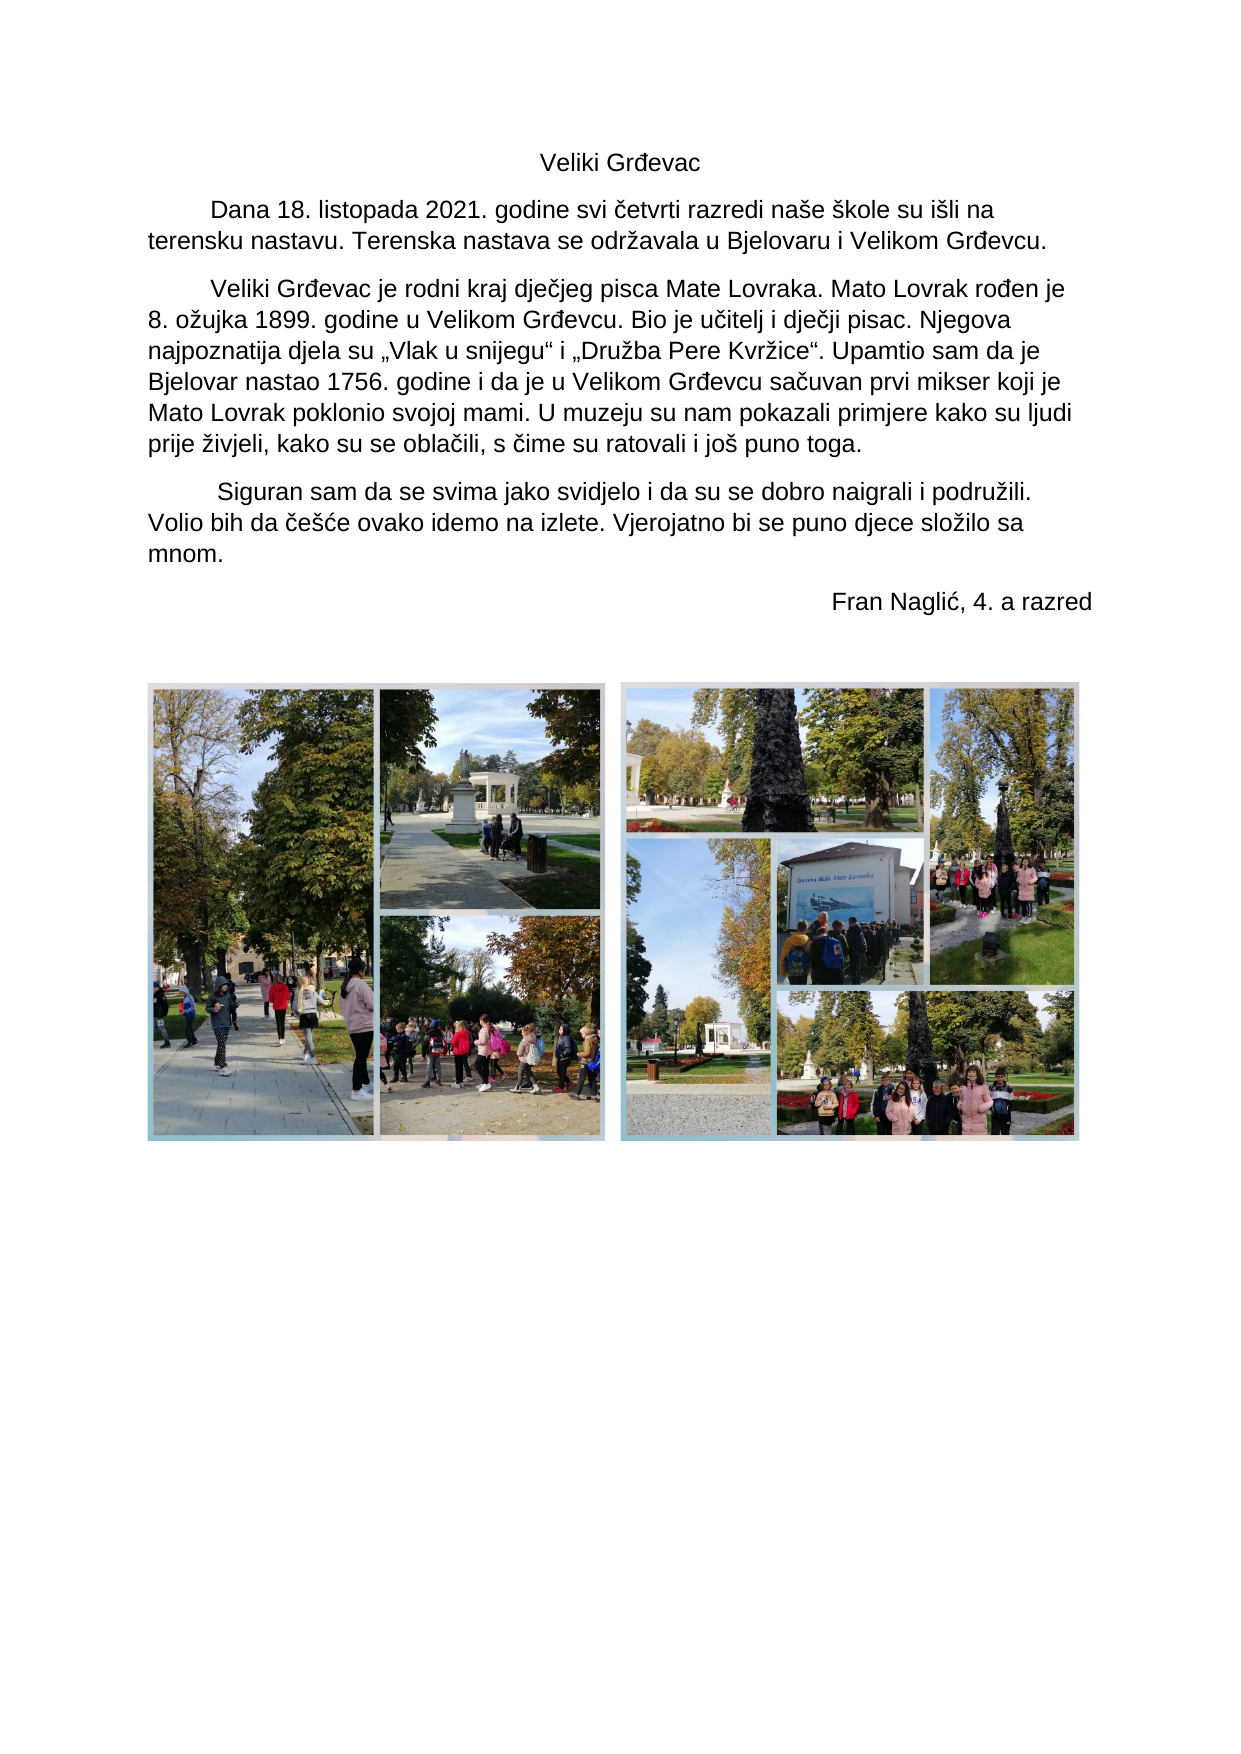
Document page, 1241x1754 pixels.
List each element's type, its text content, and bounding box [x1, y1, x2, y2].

picture [620, 682, 1080, 1141]
text Veliki Grđevac [148, 148, 1093, 176]
text Veliki Grđevac je rodni kraj dječjeg pisca Mate Lovraka. Mato Lovrak rođen je 8. ožujka 1899. godine u Velikom Grđevcu. Bio je učitelj i dječji pisac. Njegova najpoznatija djela su „Vlak u snijegu“ i „Družba Pere Kvržice“. Upamtio sam da je Bjelovar nastao 1756. godine i da je u Velikom Grđevcu sačuvan prvi mikser koji je Mato Lovrak poklonio svojoj mami. U muzeju su nam pokazali primjere kako su ljudi prije živjeli, kako su se oblačili, s čime su ratovali i još puno toga. [148, 274, 1093, 458]
picture [147, 683, 605, 1141]
text Siguran sam da se svima jako svidjelo i da su se dobro naigrali i podružili. Volio bih da češće ovako idemo na izlete. Vjerojatno bi se puno djece složilo sa mnom. [148, 477, 1093, 568]
text Fran Naglić, 4. a razred [148, 587, 1093, 616]
text Dana 18. listopada 2021. godine svi četvrti razredi naše škole su išli na terensku nastavu. Terenska nastava se održavala u Bjelovaru i Velikom Grđevcu. [148, 195, 1093, 255]
